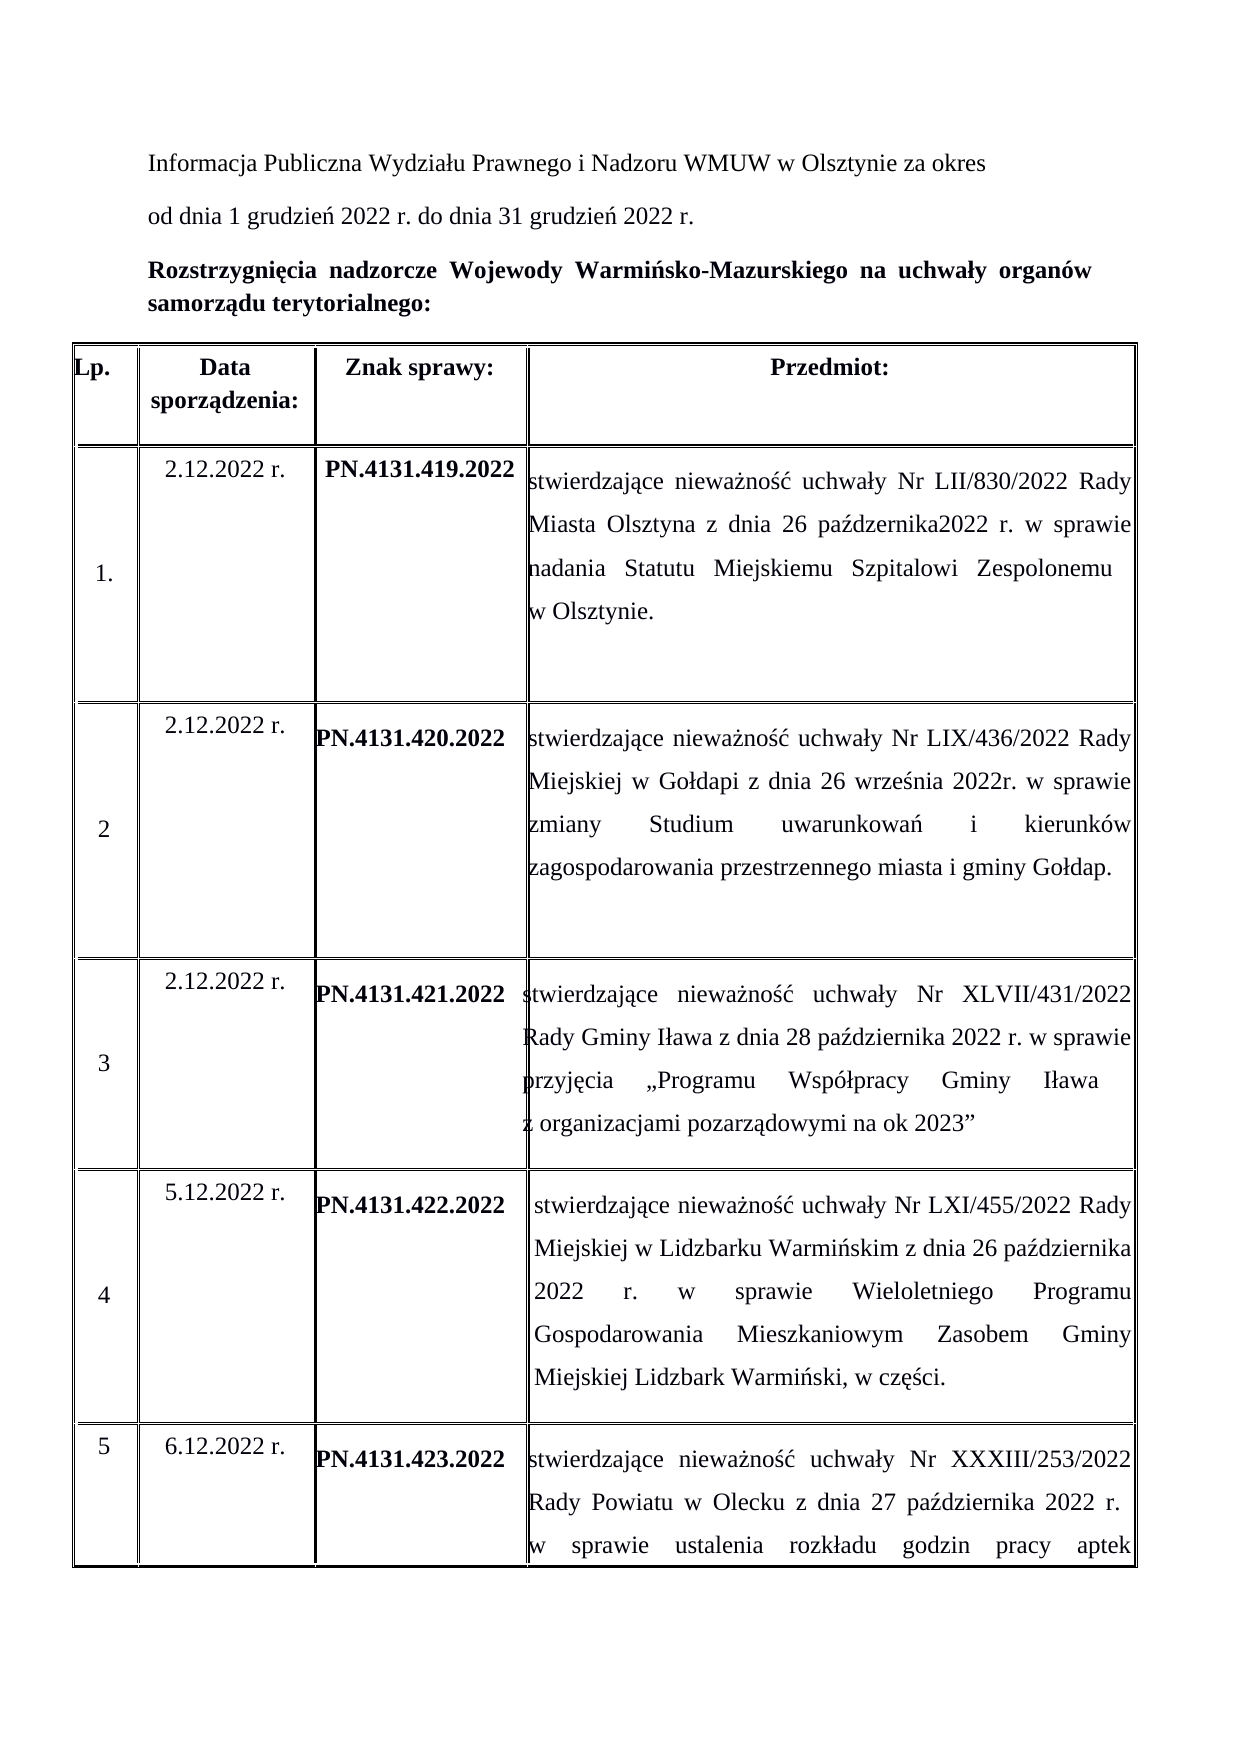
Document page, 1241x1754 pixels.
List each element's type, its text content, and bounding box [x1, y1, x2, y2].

table_cell 3 [73, 957, 138, 1168]
text od dnia 1 grudzień 2022 r. do dnia 31 grudzień 2022 r. [148, 201, 1093, 230]
table_cell 2.12.2022 r. [140, 960, 314, 1168]
table_cell PN.4131.419.2022 [317, 448, 526, 701]
text Informacja Publiczna Wydziału Prawnego i Nadzoru WMUW w Olsztynie za okres [148, 148, 1093, 176]
table_header Lp. [75, 346, 138, 444]
table_cell stwierdzające nieważność uchwały Nr XLVII/431/2022 Rady Gminy Iława z dnia 28 października 2022 r. w sprawie przyjęcia „Programu Współpracy Gminy Iława z organizacjami pozarządowymi na ok 2023” [528, 957, 1136, 1168]
table_cell 2.12.2022 r. [140, 448, 314, 701]
table_cell PN.4131.420.2022 [317, 704, 526, 957]
table_header Znak sprawy: [315, 344, 528, 444]
text Rozstrzygnięcia nadzorcze Wojewody Warmińsko-Mazurskiego na uchwały organów samorządu terytorialnego: [148, 255, 1093, 317]
table_cell PN.4131.421.2022 [317, 960, 526, 1168]
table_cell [528, 1422, 1136, 1565]
table_cell stwierdzające nieważność uchwały Nr LII/830/2022 Rady Miasta Olsztyna z dnia 26 paźdzernika2022 r. w sprawie nadania Statutu Miejskiemu Szpitalowi Zespolonemu w Olsztynie. [530, 444, 1135, 701]
table_cell 4 [73, 1168, 138, 1422]
table_cell 2.12.2022 r. [140, 704, 314, 957]
table_header Przedmiot: [528, 346, 1134, 444]
table_cell 1. [75, 444, 137, 701]
table_cell 5.12.2022 r. [140, 1171, 314, 1422]
table_cell PN.4131.423.2022 [315, 1422, 528, 1565]
table_cell 6.12.2022 r. [139, 1425, 315, 1565]
table_header Data sporządzenia: [139, 346, 315, 444]
table_cell 5 [73, 1422, 138, 1565]
table_cell 2 [73, 701, 138, 957]
table_cell PN.4131.422.2022 [317, 1171, 526, 1422]
table_cell stwierdzające nieważność uchwały Nr LXI/455/2022 Rady Miejskiej w Lidzbarku Warmińskim z dnia 26 października 2022 r. w sprawie Wieloletniego Programu Gospodarowania Mieszkaniowym Zasobem Gminy Miejskiej Lidzbark Warmiński, w części. [528, 1168, 1136, 1422]
table_cell stwierdzające nieważność uchwały Nr LIX/436/2022 Rady Miejskiej w Gołdapi z dnia 26 września 2022r. w sprawie zmiany Studium uwarunkowań i kierunków zagospodarowania przestrzennego miasta i gminy Gołdap. [528, 701, 1136, 957]
